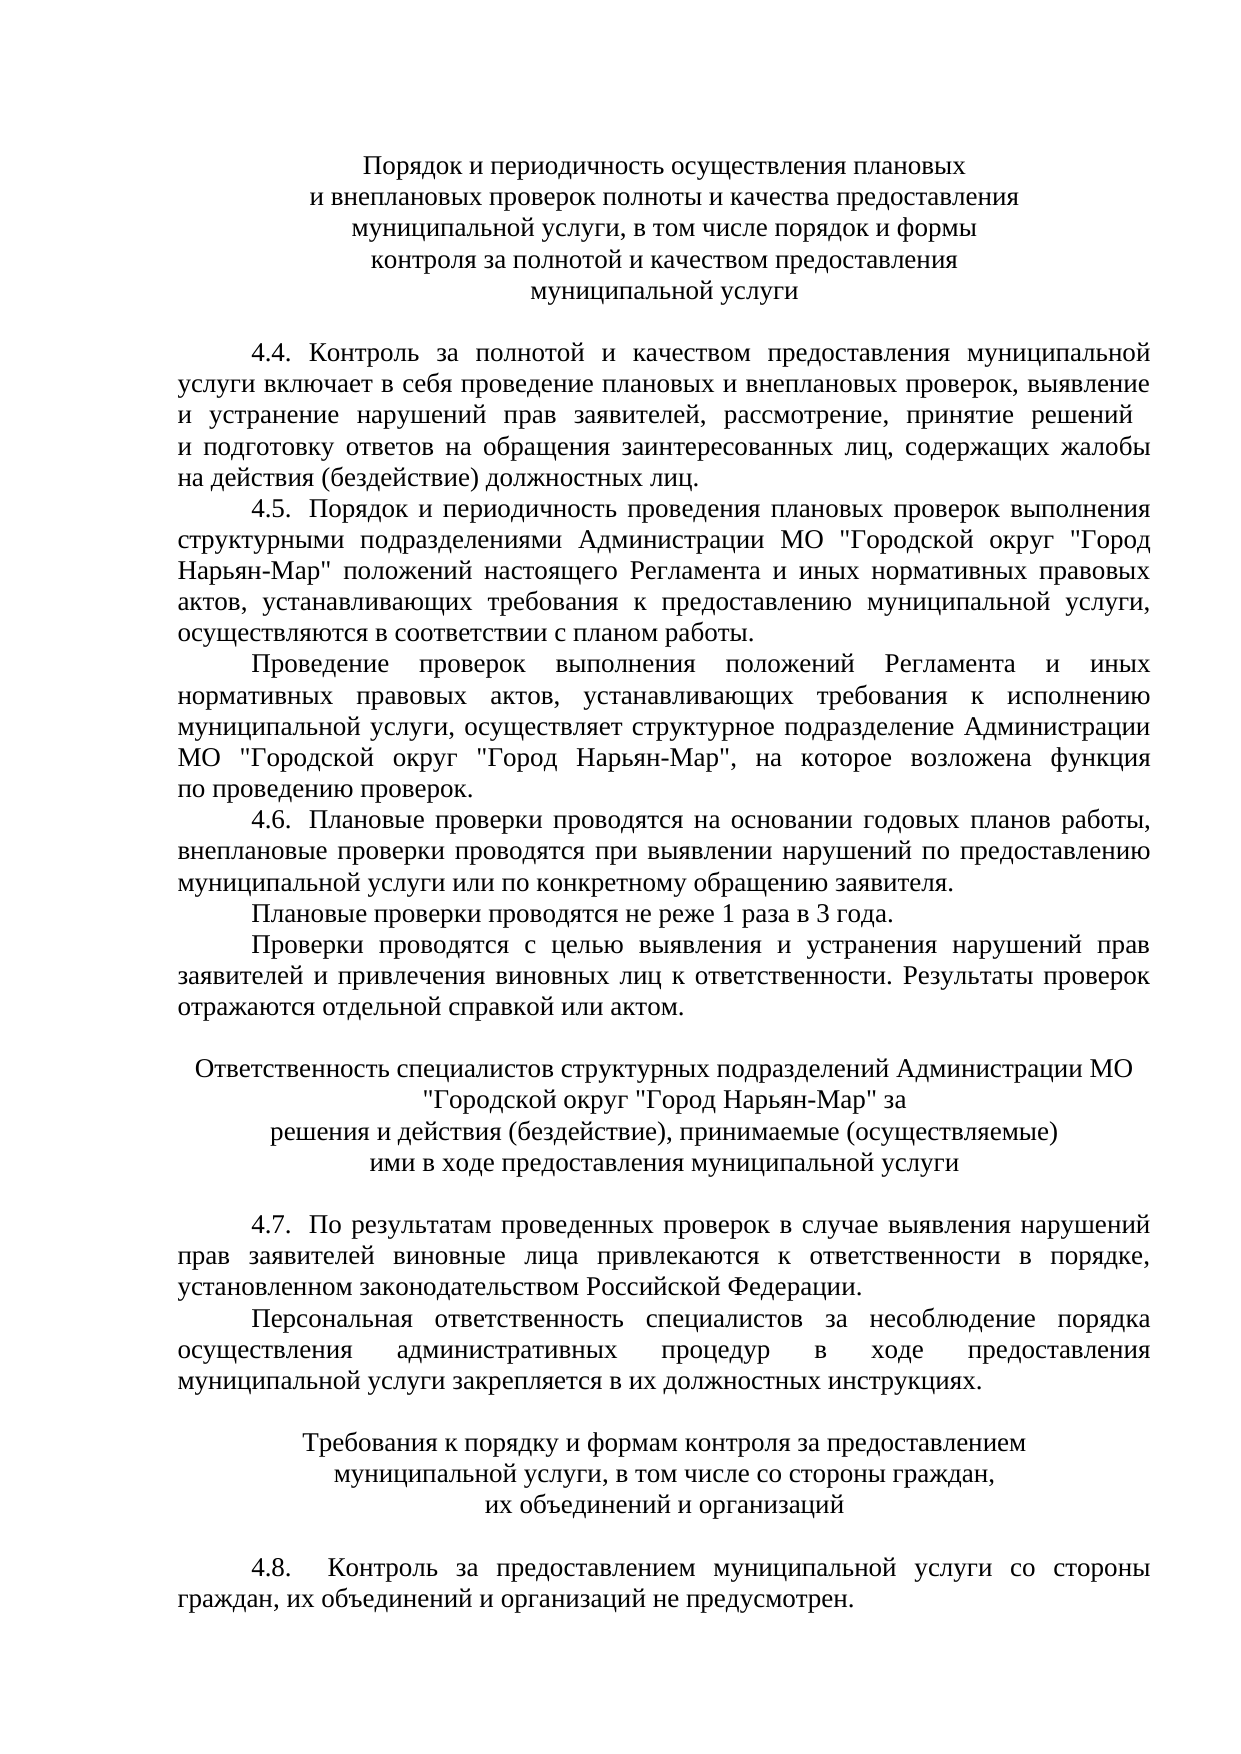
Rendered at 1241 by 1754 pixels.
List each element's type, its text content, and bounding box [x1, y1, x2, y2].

text муниципальной услуги, в том числе со стороны граждан, [177, 1457, 1152, 1488]
text Требования к порядку и формам контроля за предоставлением [177, 1426, 1152, 1457]
text Ответственность специалистов структурных подразделений Администрации МО "Городской округ "Город Нарьян-Мар" за [177, 1052, 1152, 1115]
text их объединений и организаций [177, 1488, 1152, 1520]
text 4.4. Контроль за полнотой и качеством предоставления муниципальной услуги включает в себя проведение плановых и внеплановых проверок, выявление и устранение нарушений прав заявителей, рассмотрение, принятие решений и подготовку ответов на обращения заинтересованных лиц, содержащих жалобы на действия (бездействие) должностных лиц. [177, 336, 1152, 492]
text ими в ходе предоставления муниципальной услуги [177, 1146, 1152, 1177]
text контроля за полнотой и качеством предоставления [177, 243, 1152, 274]
text и внеплановых проверок полноты и качества предоставления [177, 180, 1152, 212]
text Плановые проверки проводятся не реже 1 раза в 3 года. [177, 897, 1152, 928]
text решения и действия (бездействие), принимаемые (осуществляемые) [177, 1115, 1152, 1146]
text Проведение проверок выполнения положений Регламента и иных нормативных правовых актов, устанавливающих требования к исполнению муниципальной услуги, осуществляет структурное подразделение Администрации МО "Городской округ "Город Нарьян-Мар", на которое возложена функция по проведению проверок. [177, 648, 1152, 803]
text Персональная ответственность специалистов за несоблюдение порядка осуществления административных процедур в ходе предоставления муниципальной услуги закрепляется в их должностных инструкциях. [177, 1302, 1152, 1395]
text 4.6. Плановые проверки проводятся на основании годовых планов работы, внеплановые проверки проводятся при выявлении нарушений по предоставлению муниципальной услуги или по конкретному обращению заявителя. [177, 803, 1152, 897]
text муниципальной услуги, в том числе порядок и формы [177, 212, 1152, 243]
text муниципальной услуги [177, 274, 1152, 305]
text 4.5. Порядок и периодичность проведения плановых проверок выполнения структурными подразделениями Администрации МО "Городской округ "Город Нарьян-Мар" положений настоящего Регламента и иных нормативных правовых актов, устанавливающих требования к предоставлению муниципальной услуги, осуществляются в соответствии с планом работы. [177, 492, 1152, 648]
text 4.8. Контроль за предоставлением муниципальной услуги со стороны граждан, их объединений и организаций не предусмотрен. [177, 1551, 1152, 1613]
text Проверки проводятся с целью выявления и устранения нарушений прав заявителей и привлечения виновных лиц к ответственности. Результаты проверок отражаются отдельной справкой или актом. [177, 928, 1152, 1021]
text Порядок и периодичность осуществления плановых [177, 149, 1152, 180]
text 4.7. По результатам проведенных проверок в случае выявления нарушений прав заявителей виновные лица привлекаются к ответственности в порядке, установленном законодательством Российской Федерации. [177, 1208, 1152, 1302]
